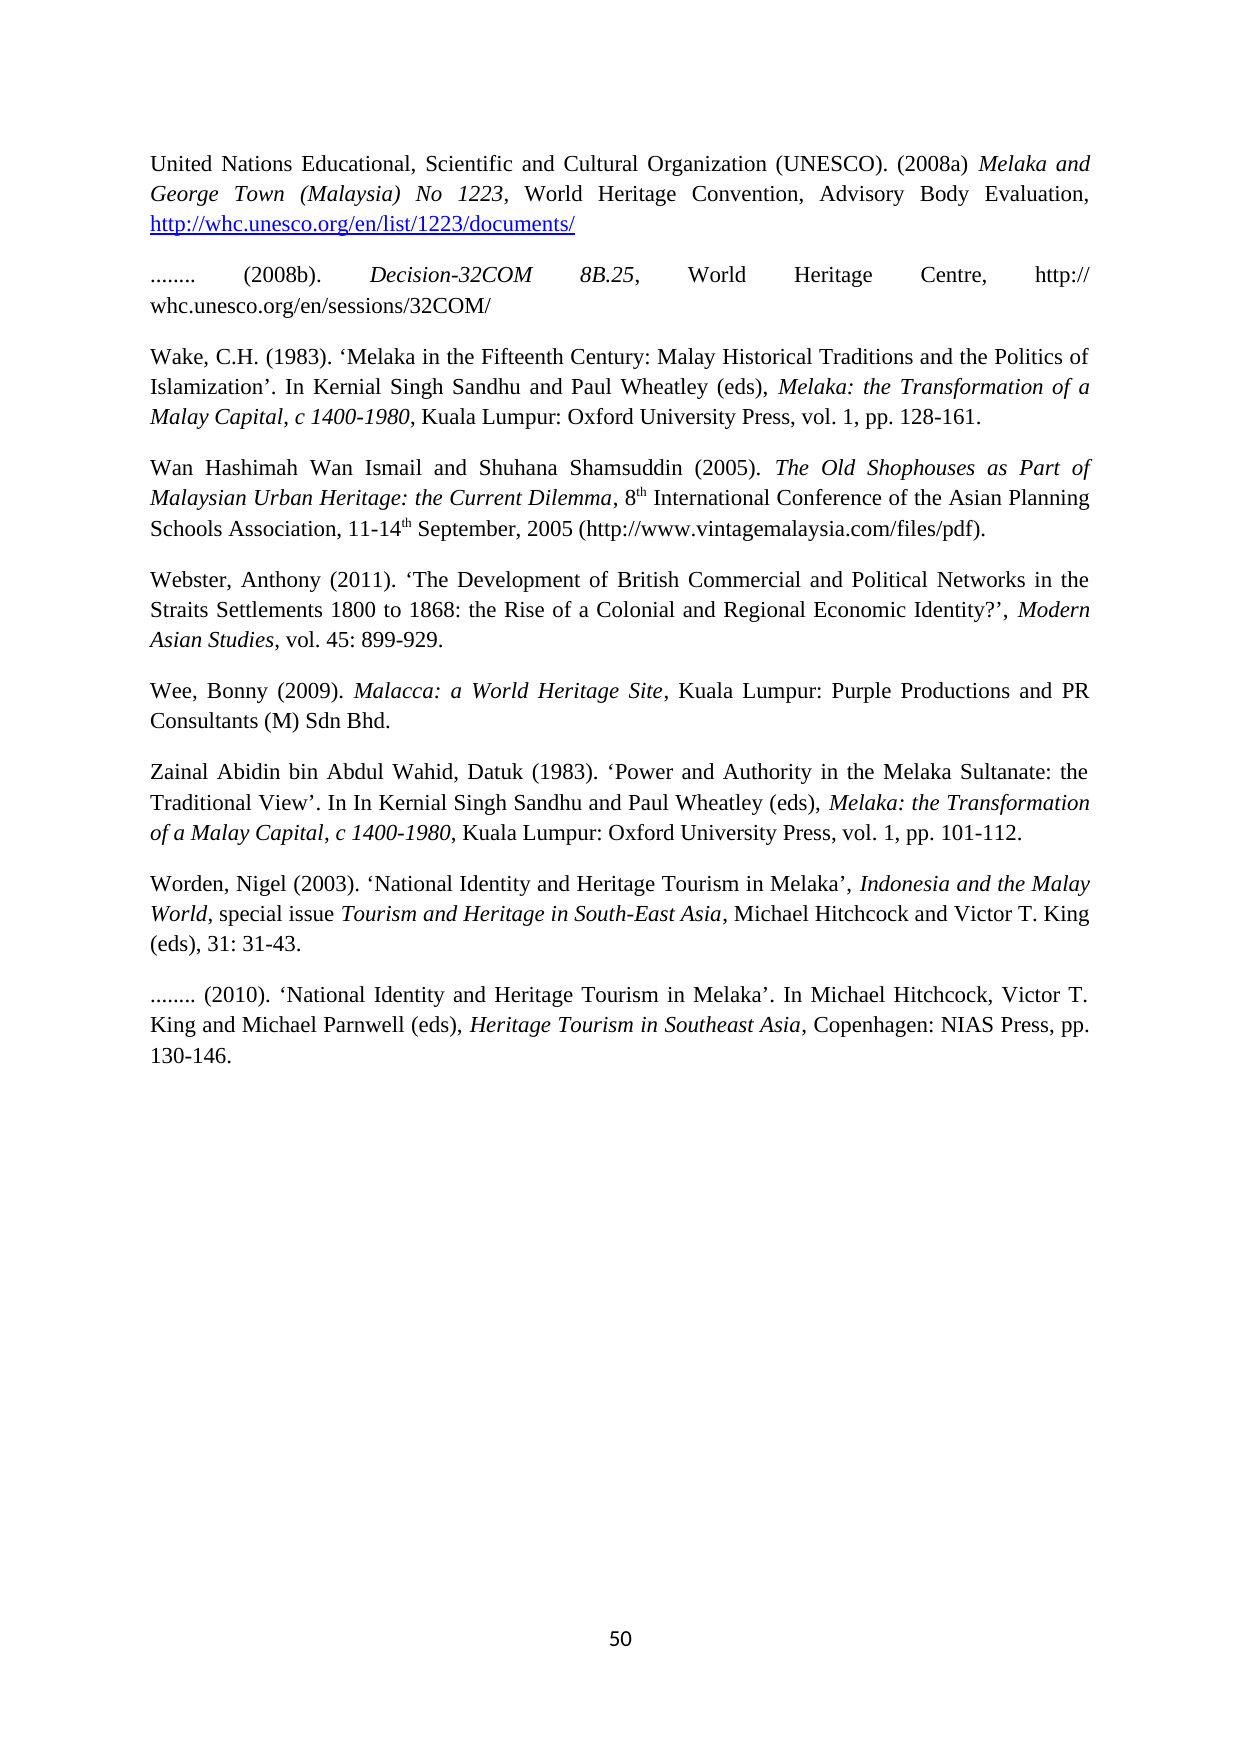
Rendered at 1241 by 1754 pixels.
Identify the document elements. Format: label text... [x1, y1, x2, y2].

text United Nations Educational, Scientific and Cultural Organization (UNESCO). (2008a) Melaka and George Town (Malaysia) No 1223, World Heritage Convention, Advisory Body Evaluation, http://whc.unesco.org/en/list/1223/documents/ [150, 150, 1090, 237]
text Wake, C.H. (1983). ‘Melaka in the Fifteenth Century: Malay Historical Traditions and the Politics of Islamization’. In Kernial Singh Sandhu and Paul Wheatley (eds), Melaka: the Transformation of a Malay Capital, c 1400-1980, Kuala Lumpur: Oxford University Press, vol. 1, pp. 128-161. [150, 343, 1090, 429]
text Zainal Abidin bin Abdul Wahid, Datuk (1983). ‘Power and Authority in the Melaka Sultanate: the Traditional View’. In In Kernial Singh Sandhu and Paul Wheatley (eds), Melaka: the Transformation of a Malay Capital, c 1400-1980, Kuala Lumpur: Oxford University Press, vol. 1, pp. 101-112. [150, 758, 1090, 845]
text Wan Hashimah Wan Ismail and Shuhana Shamsuddin (2005). The Old Shophouses as Part of Malaysian Urban Heritage: the Current Dilemma, 8th International Conference of the Asian Planning Schools Association, 11-14th September, 2005 (http://www.vintagemalaysia.com/files/pdf). [150, 454, 1090, 541]
text Wee, Bonny (2009). Malacca: a World Heritage Site, Kuala Lumpur: Purple Productions and PR Consultants (M) Sdn Bhd. [150, 677, 1090, 734]
text ........ (2010). ‘National Identity and Heritage Tourism in Melaka’. In Michael Hitchcock, Victor T. King and Michael Parnwell (eds), Heritage Tourism in Southeast Asia, Copenhagen: NIAS Press, pp. 130-146. [150, 981, 1090, 1068]
text Worden, Nigel (2003). ‘National Identity and Heritage Tourism in Melaka’, Indonesia and the Malay World, special issue Tourism and Heritage in South-East Asia, Michael Hitchcock and Victor T. King (eds), 31: 31-43. [150, 870, 1090, 957]
text ........ (2008b). Decision-32COM 8B.25, World Heritage Centre, http:// whc.unesco.org/en/sessions/32COM/ [150, 261, 1090, 318]
text Webster, Anthony (2011). ‘The Development of British Commercial and Political Networks in the Straits Settlements 1800 to 1868: the Rise of a Colonial and Regional Economic Identity?’, Modern Asian Studies, vol. 45: 899-929. [150, 566, 1090, 652]
